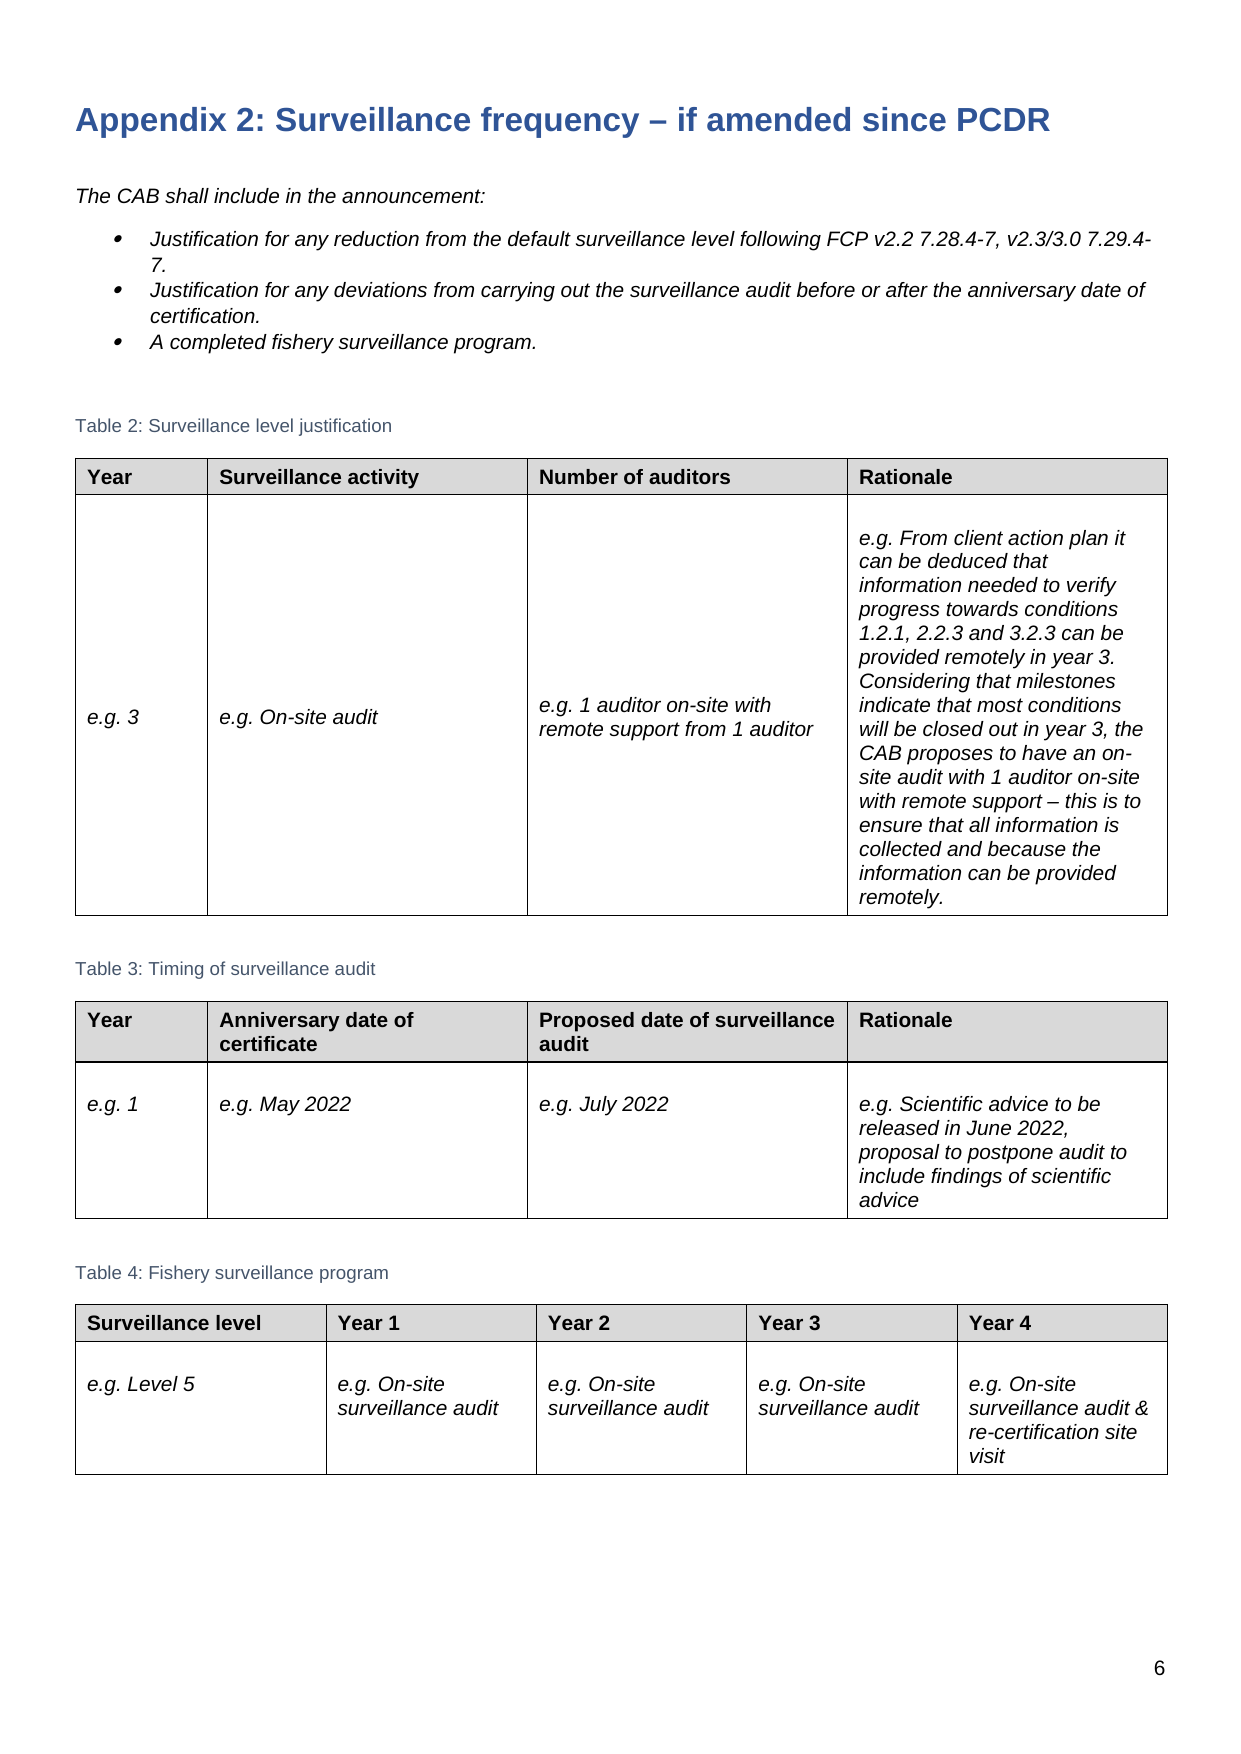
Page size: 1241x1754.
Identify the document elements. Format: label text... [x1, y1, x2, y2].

table_header Year 4 [958, 1305, 1167, 1341]
table_cell e.g. 1 [76, 1063, 207, 1218]
table_header Year 1 [327, 1305, 536, 1341]
table_cell e.g. On-site surveillance audit [747, 1342, 957, 1473]
table_cell e.g. July 2022 [528, 1063, 847, 1218]
table_header Anniversary date of certificate [208, 1002, 527, 1061]
text The CAB shall include in the announcement: [75, 184, 1165, 208]
table_cell e.g. On-site surveillance audit [537, 1342, 746, 1473]
table_header Number of auditors [528, 459, 847, 494]
table_header Proposed date of surveillance audit [528, 1002, 847, 1061]
list Justification for any deviations from carrying out the surveillance audit before or after the anniversary date of certification. [112, 278, 1165, 328]
subtitle Appendix 2: Surveillance frequency – if amended since PCDR [75, 100, 1165, 138]
table_cell e.g. Scientific advice to be released in June 2022, proposal to postpone audit to include findings of scientific advice [848, 1063, 1167, 1218]
table_cell e.g. On-site audit [208, 495, 527, 914]
table_header Rationale [848, 1002, 1167, 1061]
table_cell e.g. 1 auditor on-site with remote support from 1 auditor [528, 495, 847, 914]
table_cell e.g. Level 5 [76, 1342, 326, 1473]
table_header Rationale [848, 459, 1167, 494]
table_header Year 2 [537, 1305, 746, 1341]
table_header Year 3 [747, 1305, 957, 1341]
table_cell e.g. From client action plan it can be deduced that information needed to verify progress towards conditions 1.2.1, 2.2.3 and 3.2.3 can be provided remotely in year 3. Considering that milestones indicate that most conditions will be closed out in year 3, the CAB proposes to have an on-site audit with 1 auditor on-site with remote support – this is to ensure that all information is collected and because the information can be provided remotely. [848, 495, 1167, 914]
table_cell e.g. 3 [76, 495, 207, 914]
table_cell e.g. On-site surveillance audit [327, 1342, 536, 1473]
table_cell e.g. May 2022 [208, 1063, 527, 1218]
table_cell e.g. On-site surveillance audit & re-certification site visit [958, 1342, 1167, 1473]
list Justification for any reduction from the default surveillance level following FCP v2.2 7.28.4-7, v2.3/3.0 7.29.4-7. [112, 226, 1165, 276]
table_header Surveillance activity [208, 459, 527, 494]
table_header Year [76, 1002, 207, 1061]
list A completed fishery surveillance program. [112, 330, 1165, 354]
table_header Year [76, 459, 207, 494]
table_header Surveillance level [76, 1305, 326, 1341]
